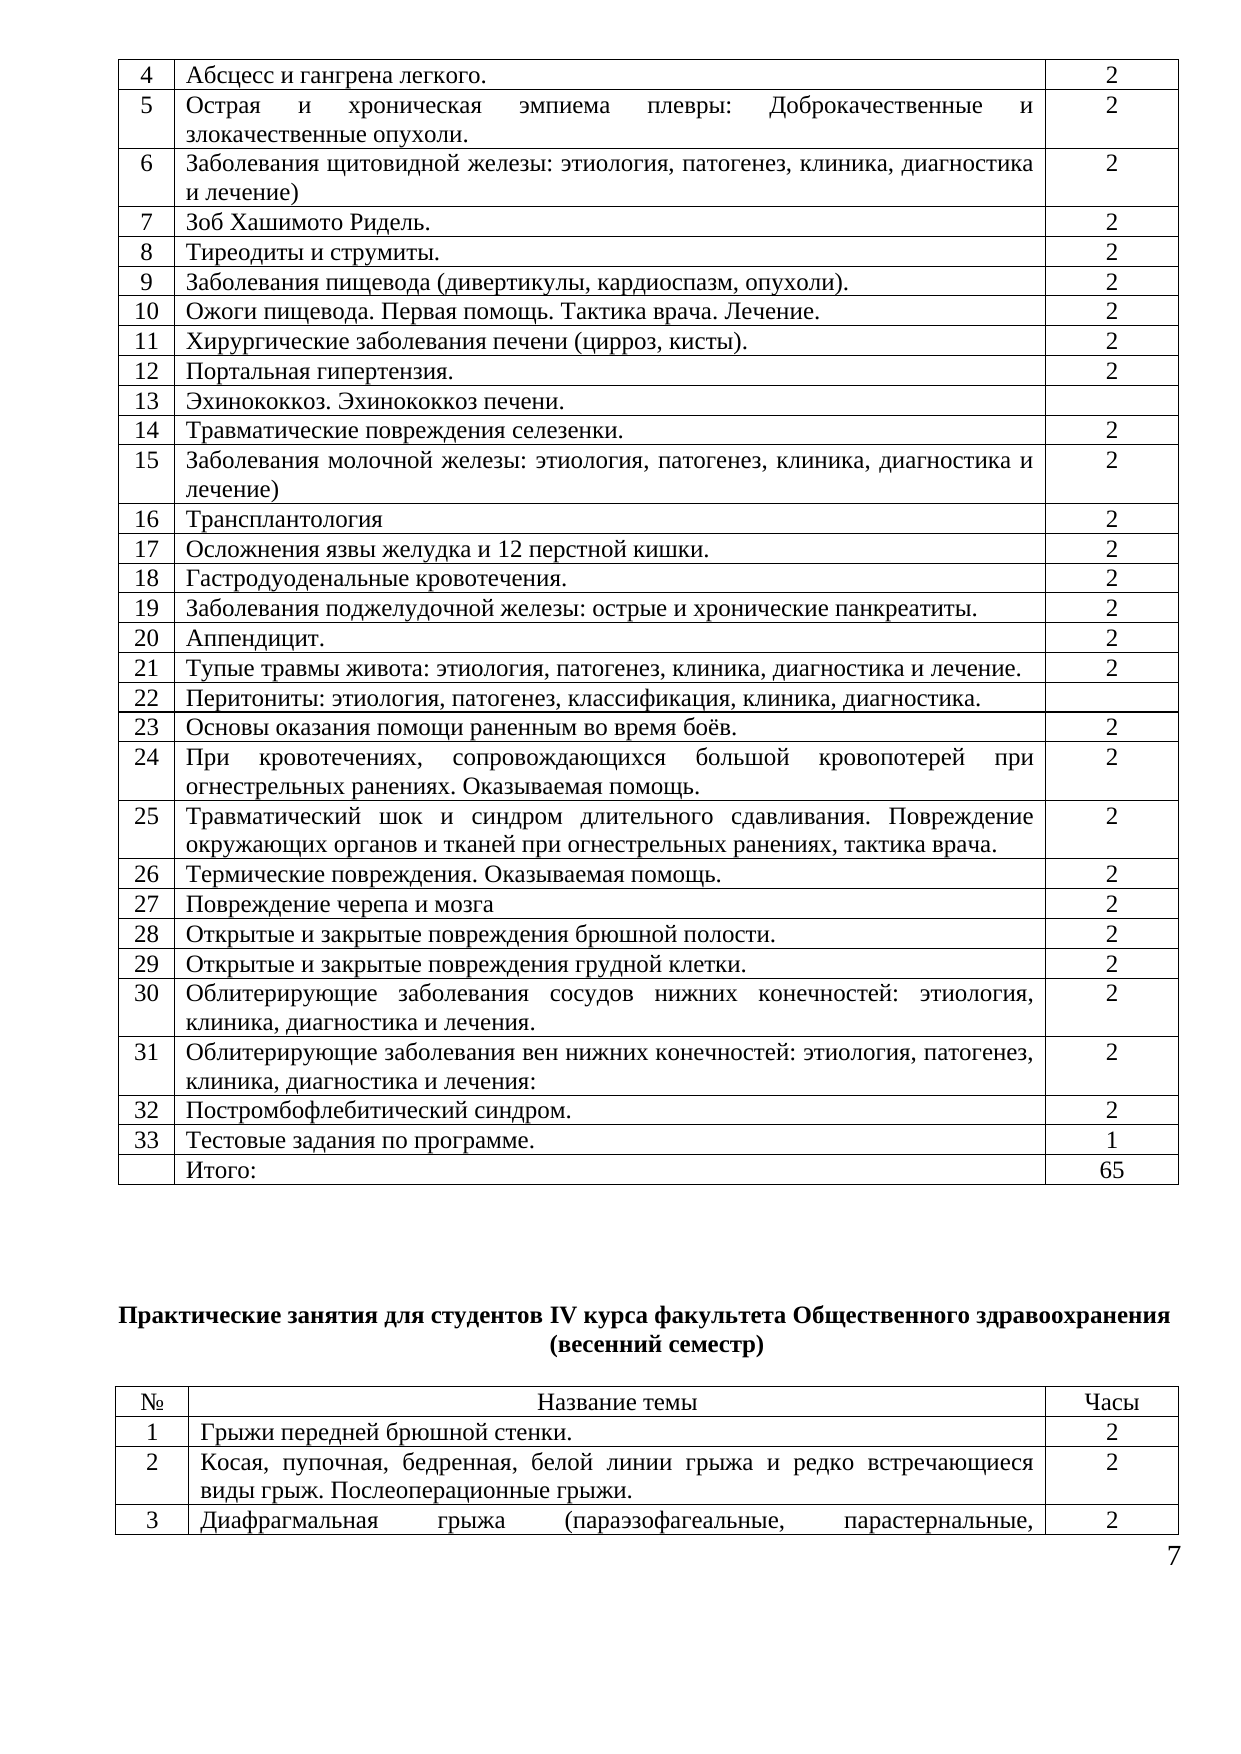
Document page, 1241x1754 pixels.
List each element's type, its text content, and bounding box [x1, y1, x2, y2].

table_cell 19 [119, 593, 174, 622]
table_cell 18 [119, 564, 174, 592]
table_cell 2 [1046, 742, 1178, 800]
table_cell 2 [1046, 296, 1178, 325]
table_cell 15 [119, 445, 174, 503]
table_cell 10 [119, 296, 174, 325]
table_header Название темы [189, 1387, 1045, 1416]
table_cell Заболевания поджелудочной железы: острые и хронические панкреатиты. [175, 593, 1045, 622]
table_cell Постромбофлебитический синдром. [175, 1096, 1045, 1124]
text (весенний семестр) [118, 1329, 1181, 1357]
table_cell Тиреодиты и струмиты. [175, 237, 1045, 266]
table_cell 12 [119, 356, 174, 385]
table_cell Грыжи передней брюшной стенки. [189, 1417, 1045, 1446]
table_cell Хирургические заболевания печени (цирроз, кисты). [175, 326, 1045, 355]
table_cell 2 [1046, 1505, 1178, 1534]
table_cell 2 [1046, 623, 1178, 652]
table_cell 33 [119, 1125, 174, 1154]
table_cell 2 [1046, 326, 1178, 355]
table_cell Основы оказания помощи раненным во время боёв. [175, 713, 1045, 741]
table_cell 22 [119, 683, 174, 711]
table_cell Заболевания щитовидной железы: этиология, патогенез, клиника, диагностика и лечение) [175, 149, 1045, 206]
table_cell 2 [1046, 504, 1178, 533]
table_cell Абсцесс и гангрена легкого. [175, 60, 1045, 89]
table_cell Аппендицит. [175, 623, 1045, 652]
table_cell 65 [1046, 1155, 1178, 1184]
table_cell Заболевания пищевода (дивертикулы, кардиоспазм, опухоли). [175, 267, 1045, 295]
table_cell 2 [1046, 564, 1178, 592]
table_cell [119, 1155, 174, 1184]
table_cell 2 [1046, 979, 1178, 1036]
table_cell Острая и хроническая эмпиема плевры: Доброкачественные и злокачественные опухоли. [175, 90, 1045, 147]
table_cell 14 [119, 416, 174, 444]
table_cell 2 [1046, 593, 1178, 622]
table_cell Тупые травмы живота: этиология, патогенез, клиника, диагностика и лечение. [175, 653, 1045, 682]
table_cell 2 [1046, 445, 1178, 503]
table_cell Травматические повреждения селезенки. [175, 416, 1045, 444]
table_cell Облитерирующие заболевания вен нижних конечностей: этиология, патогенез, клиника, диагностика и лечения: [175, 1037, 1045, 1094]
table_cell [1046, 683, 1178, 711]
table_cell 2 [1046, 534, 1178, 562]
table_cell Зоб Хашимото Ридель. [175, 207, 1045, 236]
table_cell Перитониты: этиология, патогенез, классификация, клиника, диагностика. [175, 683, 1045, 711]
table_cell Облитерирующие заболевания сосудов нижних конечностей: этиология, клиника, диагностика и лечения. [175, 979, 1045, 1036]
table_cell 13 [119, 386, 174, 414]
table_cell 1 [1046, 1125, 1178, 1154]
table_cell Косая, пупочная, бедренная, белой линии грыжа и редко встречающиеся виды грыж. Послеоперационные грыжи. [189, 1447, 1045, 1504]
table_cell 27 [119, 889, 174, 918]
table_cell 2 [1046, 949, 1178, 977]
table_cell Тестовые задания по программе. [175, 1125, 1045, 1154]
table_cell 7 [119, 207, 174, 236]
table_cell 11 [119, 326, 174, 355]
table_cell 2 [1046, 149, 1178, 206]
table_cell Осложнения язвы желудка и 12 перстной кишки. [175, 534, 1045, 562]
table_cell [1046, 386, 1178, 414]
table_cell 24 [119, 742, 174, 800]
table_cell 2 [1046, 1447, 1178, 1504]
table_cell Открытые и закрытые повреждения брюшной полости. [175, 919, 1045, 948]
table_cell Эхинококкоз. Эхинококкоз печени. [175, 386, 1045, 414]
table_cell Травматический шок и синдром длительного сдавливания. Повреждение окружающих органов и тканей при огнестрельных ранениях, тактика врача. [175, 801, 1045, 858]
table_cell 2 [1046, 1417, 1178, 1446]
table_cell 2 [1046, 1037, 1178, 1094]
table_cell Заболевания молочной железы: этиология, патогенез, клиника, диагностика и лечение) [175, 445, 1045, 503]
table_header Часы [1046, 1387, 1178, 1416]
table_cell Гастродуоденальные кровотечения. [175, 564, 1045, 592]
table_cell Ожоги пищевода. Первая помощь. Тактика врача. Лечение. [175, 296, 1045, 325]
table_cell 23 [119, 713, 174, 741]
table_cell 21 [119, 653, 174, 682]
table_cell 31 [119, 1037, 174, 1094]
table_cell 2 [1046, 90, 1178, 147]
table_cell 3 [116, 1505, 188, 1534]
table_header № [116, 1387, 188, 1416]
table_cell 2 [1046, 356, 1178, 385]
table_cell 2 [1046, 919, 1178, 948]
table_cell 2 [116, 1447, 188, 1504]
table_cell 2 [1046, 60, 1178, 89]
table_cell 2 [1046, 1096, 1178, 1124]
table_cell 2 [1046, 207, 1178, 236]
table_cell Портальная гипертензия. [175, 356, 1045, 385]
table_cell 2 [1046, 416, 1178, 444]
table_cell 2 [1046, 653, 1178, 682]
table_cell 2 [1046, 713, 1178, 741]
table_cell 25 [119, 801, 174, 858]
table_cell 9 [119, 267, 174, 295]
table_cell 6 [119, 149, 174, 206]
table_cell 2 [1046, 859, 1178, 888]
table_cell 8 [119, 237, 174, 266]
table_cell 32 [119, 1096, 174, 1124]
table_cell 29 [119, 949, 174, 977]
table_cell Итого: [175, 1155, 1045, 1184]
table_cell 5 [119, 90, 174, 147]
table_cell 1 [116, 1417, 188, 1446]
table_cell 2 [1046, 237, 1178, 266]
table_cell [189, 1505, 1045, 1534]
table_cell 30 [119, 979, 174, 1036]
table_cell 26 [119, 859, 174, 888]
table_cell Трансплантология [175, 504, 1045, 533]
text Практические занятия для студентов IV курса факультета Общественного здравоохранения [118, 1300, 1181, 1329]
table_cell 16 [119, 504, 174, 533]
table_cell 4 [119, 60, 174, 89]
table_cell 2 [1046, 889, 1178, 918]
table_cell 2 [1046, 801, 1178, 858]
table_cell Повреждение черепа и мозга [175, 889, 1045, 918]
table_cell 20 [119, 623, 174, 652]
table_cell Термические повреждения. Оказываемая помощь. [175, 859, 1045, 888]
table_cell 17 [119, 534, 174, 562]
table_cell Открытые и закрытые повреждения грудной клетки. [175, 949, 1045, 977]
table_cell 28 [119, 919, 174, 948]
table_cell 2 [1046, 267, 1178, 295]
table_cell При кровотечениях, сопровождающихся большой кровопотерей при огнестрельных ранениях. Оказываемая помощь. [175, 742, 1045, 800]
